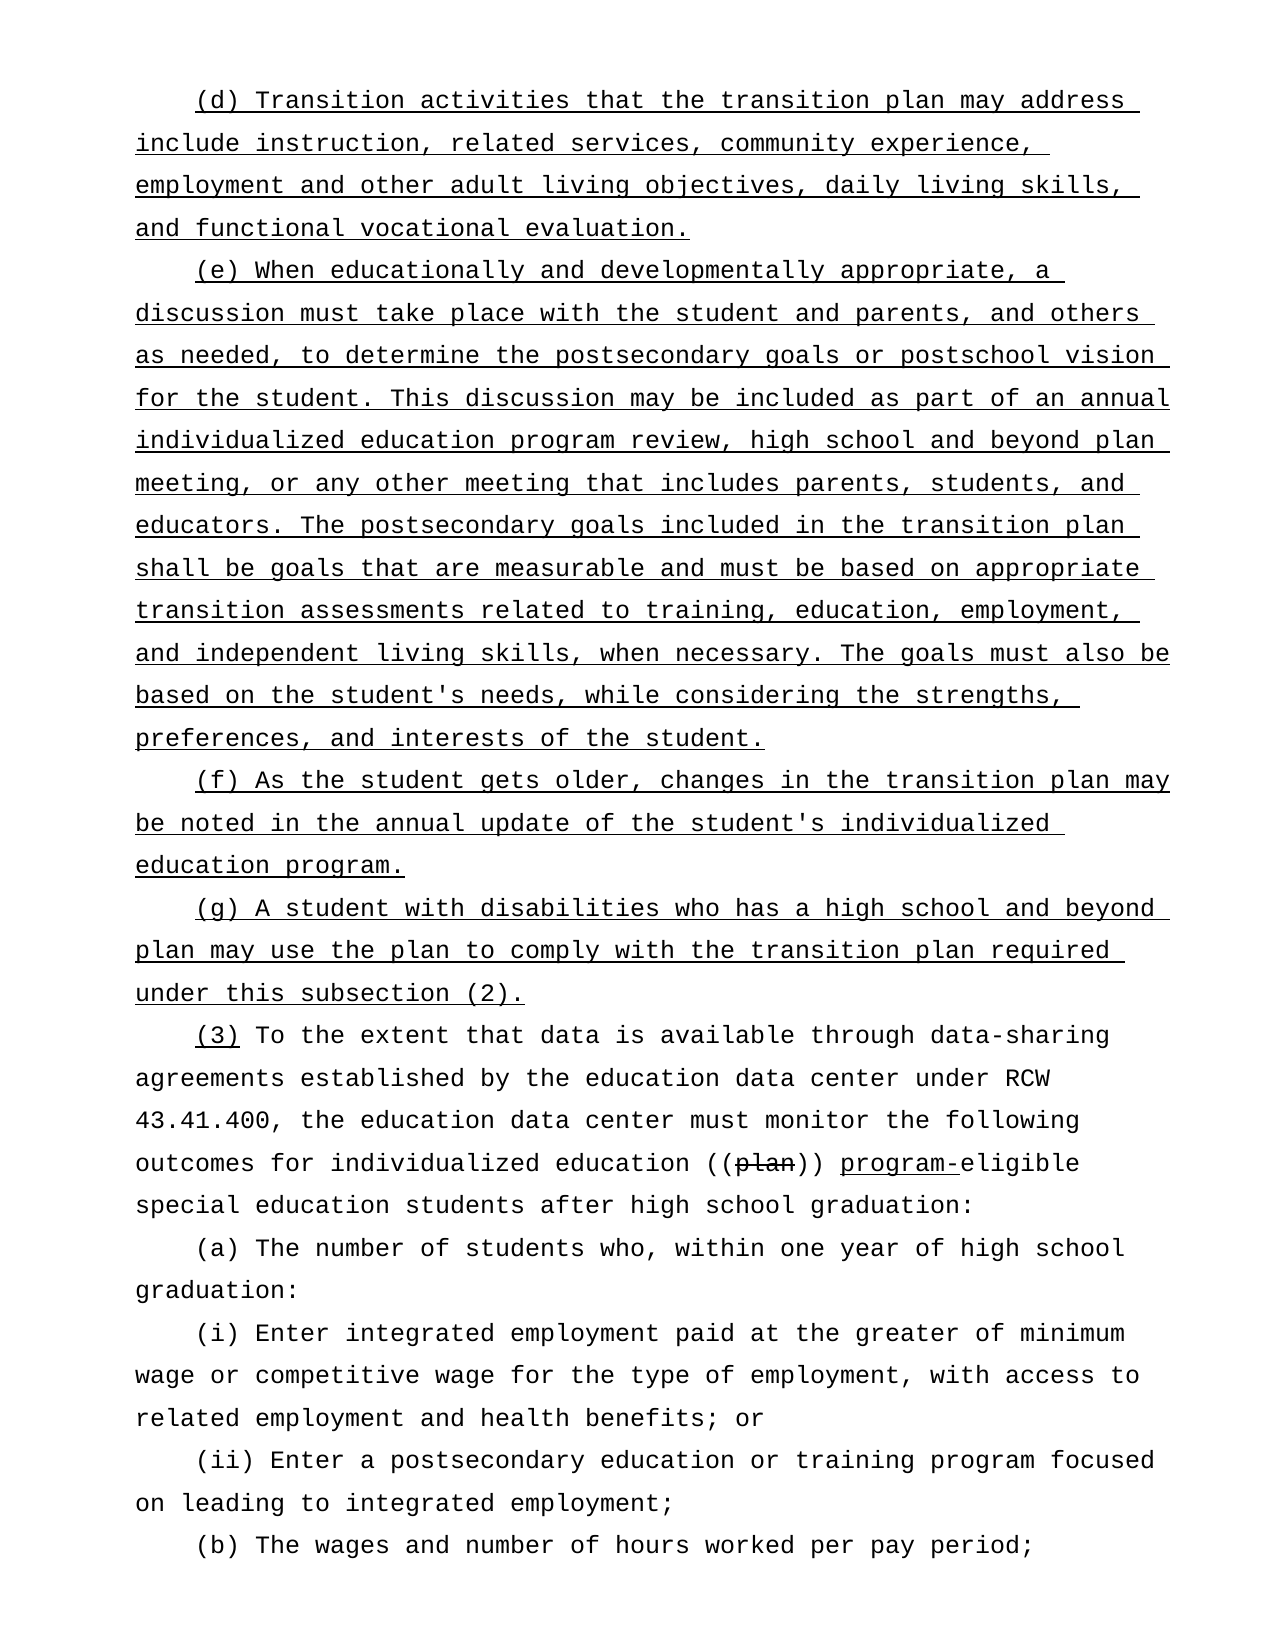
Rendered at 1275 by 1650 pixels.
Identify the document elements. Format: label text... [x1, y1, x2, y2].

text (e) When educationally and developmentally appropriate, a discussion must take place with the student and parents, and others as needed, to determine the postsecondary goals or postschool vision for the student. This discussion may be included as part of an annual individualized education program review, high school and beyond plan meeting, or any other meeting that includes parents, students, and educators. The postsecondary goals included in the transition plan shall be goals that are measurable and must be based on appropriate transition assessments related to training, education, employment, and independent living skills, when necessary. The goals must also be based on the student's needs, while considering the strengths, preferences, and interests of the student. [135, 245, 1170, 366]
text (i) Enter integrated employment paid at the greater of minimum wage or competitive wage for the type of employment, with access to related employment and health benefits; or [135, 1307, 1170, 1435]
text (d) Transition activities that the transition plan may address include instruction, related services, community experience, employment and other adult living objectives, daily living skills, and functional vocational evaluation. [135, 75, 1170, 245]
text (a) The number of students who, within one year of high school graduation: [135, 1222, 1170, 1307]
text (ii) Enter a postsecondary education or training program focused on leading to integrated employment; [135, 1435, 1170, 1520]
text (e) When educationally and developmentally appropriate, a discussion must take place with the student and parents, and others as needed, to determine the postsecondary goals or postschool vision for the student. This discussion may be included as part of an annual individualized education program review, high school and beyond plan meeting, or any other meeting that includes parents, students, and educators. The postsecondary goals included in the transition plan shall be goals that are measurable and must be based on appropriate transition assessments related to training, education, employment, and independent living skills, when necessary. The goals must also be based on the student's needs, while considering the strengths, preferences, and interests of the student. [135, 453, 1170, 664]
text (g) A student with disabilities who has a high school and beyond plan may use the plan to comply with the transition plan required under this subsection (2). [135, 882, 1170, 1010]
text (f) As the student gets older, changes in the transition plan may be noted in the annual update of the student's individualized education program. [135, 755, 1170, 882]
text (3) To the extent that data is available through data-sharing agreements established by the education data center under RCW 43.41.400, the education data center must monitor the following outcomes for individualized education ((plan)) program-eligible special education students after high school graduation: [135, 1010, 1170, 1222]
text (b) The wages and number of hours worked per pay period; [135, 1520, 1170, 1562]
text (e) When educationally and developmentally appropriate, a discussion must take place with the student and parents, and others as needed, to determine the postsecondary goals or postschool vision for the student. This discussion may be included as part of an annual individualized education program review, high school and beyond plan meeting, or any other meeting that includes parents, students, and educators. The postsecondary goals included in the transition plan shall be goals that are measurable and must be based on appropriate transition assessments related to training, education, employment, and independent living skills, when necessary. The goals must also be based on the student's needs, while considering the strengths, preferences, and interests of the student. [135, 665, 1170, 755]
